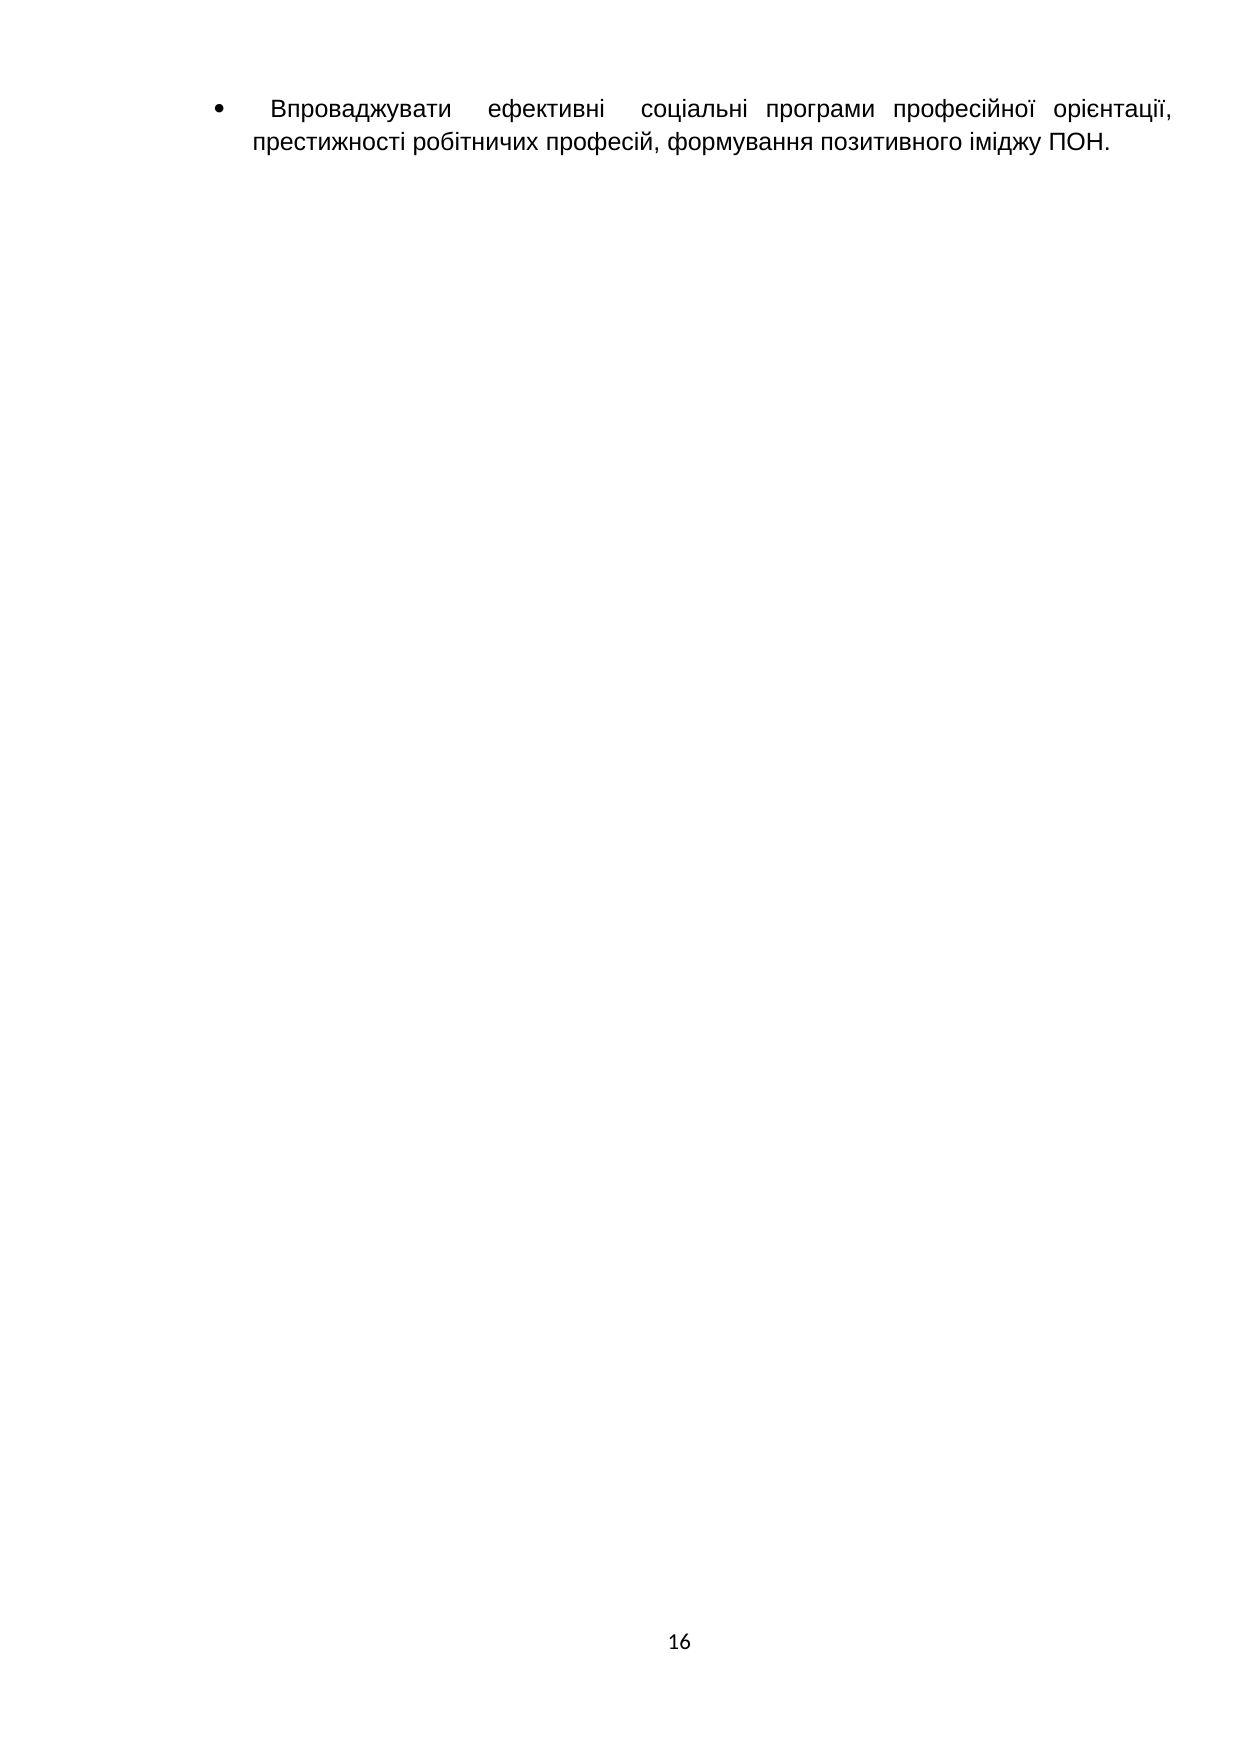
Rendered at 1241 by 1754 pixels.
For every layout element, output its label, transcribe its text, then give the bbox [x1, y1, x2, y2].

list Впроваджувати ефективні соціальні програми професійної орієнтації, престижності робітничих професій, формування позитивного іміджу ПОН. [215, 94, 1174, 156]
